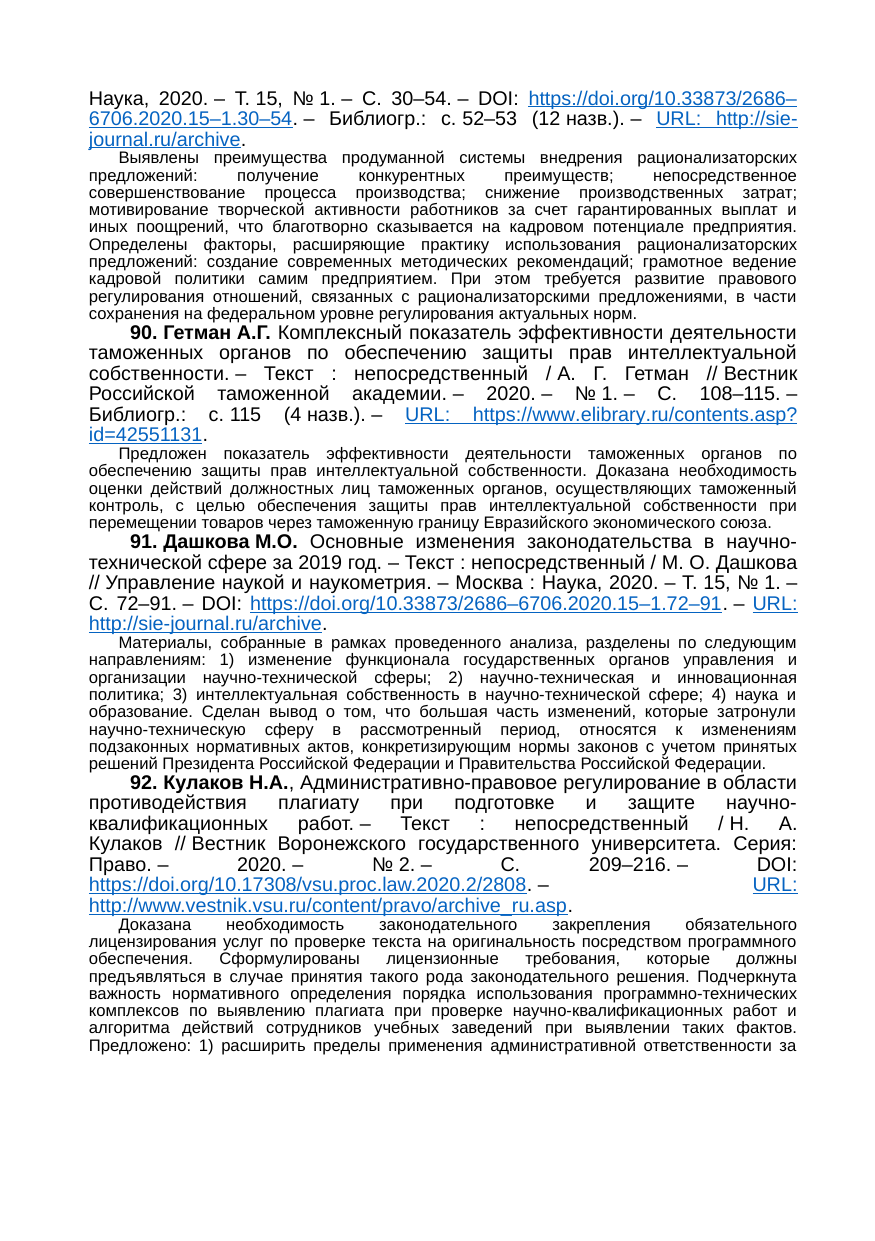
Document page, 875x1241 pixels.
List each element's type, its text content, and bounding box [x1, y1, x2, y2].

text 92. Кулаков Н.А., Административно-правовое регулирование в области противодействия плагиату при подготовке и защите научно-квалификационных работ. ‒ Текст : непосредственный / Н. А. Кулаков // Вестник Воронежского государственного университета. Серия: Право. ‒ 2020. ‒ № 2. ‒ C. 209‒216. ‒ DOI: https://doi.org/10.17308/vsu.proc.law.2020.2/2808. ‒ URL: http://www.vestnik.vsu.ru/content/pravo/archive_ru.asp. [89, 773, 797, 917]
text 91. Дашкова М.О. Основные изменения законодательства в научно-технической сфере за 2019 год. ‒ Текст : непосредственный / М. О. Дашкова // Управление наукой и наукометрия. ‒ Москва : Наука, 2020. ‒ Т. 15, № 1. ‒ C. 72‒91. ‒ DOI: https://doi.org/10.33873/2686‒6706.2020.15‒1.72‒91. ‒ URL: http://sie-journal.ru/archive. [89, 532, 797, 635]
text 90. Гетман А.Г. Комплексный показатель эффективности деятельности таможенных органов по обеспечению защиты прав интеллектуальной собственности. ‒ Текст : непосредственный / А. Г. Гетман // Вестник Российской таможенной академии. ‒ 2020. ‒ № 1. ‒ C. 108‒115. ‒ Библиогр.: с. 115 (4 назв.). ‒ URL: https://www.elibrary.ru/contents.asp?id=42551131. [89, 323, 797, 446]
text Материалы, собранные в рамках проведенного анализа, разделены по следующим направлениям: 1) изменение функционала государственных органов управления и организации научно-технической сферы; 2) научно-техническая и инновационная политика; 3) интеллектуальная собственность в научно-технической сфере; 4) наука и образование. Сделан вывод о том, что большая часть изменений, которые затронули научно-техническую сферу в рассмотренный период, относятся к изменениям подзаконных нормативных актов, конкретизирующим нормы законов с учетом принятых решений Президента Российской Федерации и Правительства Российской Федерации. [89, 635, 797, 773]
text Выявлены преимущества продуманной системы внедрения рационализаторских предложений: получение конкурентных преимуществ; непосредственное совершенствование процесса производства; снижение производственных затрат; мотивирование творческой активности работников за счет гарантированных выплат и иных поощрений, что благотворно сказывается на кадровом потенциале предприятия. Определены факторы, расширяющие практику использования рационализаторских предложений: создание современных методических рекомендаций; грамотное ведение кадровой политики самим предприятием. При этом требуется развитие правового регулирования отношений, связанных с рационализаторскими предложениями, в части сохранения на федеральном уровне регулирования актуальных норм. [89, 150, 797, 323]
text Предложен показатель эффективности деятельности таможенных органов по обеспечению защиты прав интеллектуальной собственности. Доказана необходимость оценки действий должностных лиц таможенных органов, осуществляющих таможенный контроль, с целью обеспечения защиты прав интеллектуальной собственности при перемещении товаров через таможенную границу Евразийского экономического союза. [89, 446, 797, 532]
